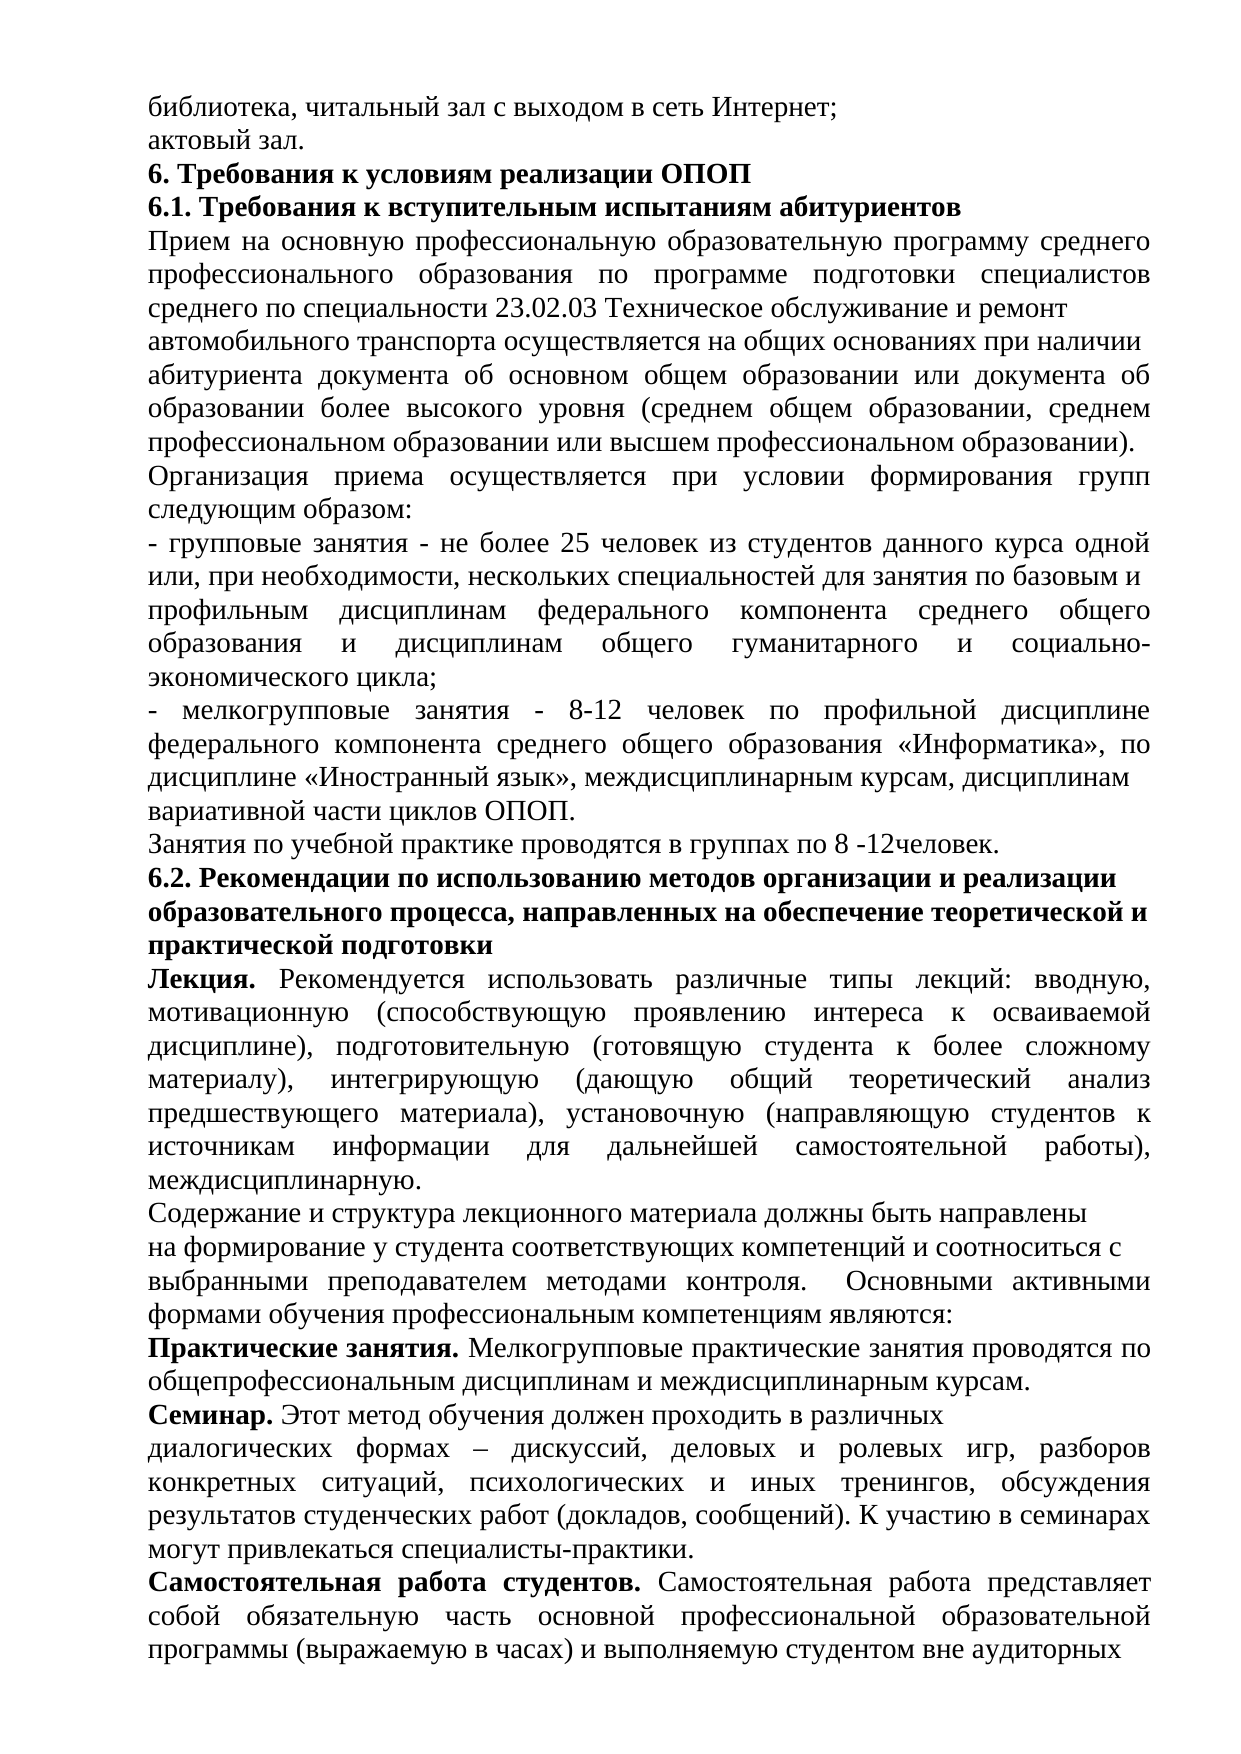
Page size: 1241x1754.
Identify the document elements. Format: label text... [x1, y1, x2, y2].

text Занятия по учебной практике проводятся в группах по 8 -12человек. [148, 827, 1152, 860]
text 6.2. Рекомендации по использованию методов организации и реализации [148, 860, 1152, 894]
text диалогических формах – дискуссий, деловых и ролевых игр, разборов конкретных ситуаций, психологических и иных тренингов, обсуждения результатов студенческих работ (докладов, сообщений). К участию в семинарах могут привлекаться специалисты-практики. [148, 1430, 1152, 1564]
text Семинар. Этот метод обучения должен проходить в различных [148, 1397, 1152, 1430]
text Практические занятия. Мелкогрупповые практические занятия проводятся по общепрофессиональным дисциплинам и междисциплинарным курсам. [148, 1330, 1152, 1397]
text Содержание и структура лекционного материала должны быть направлены [148, 1196, 1152, 1229]
text образовательного процесса, направленных на обеспечение теоретической и [148, 894, 1152, 927]
text 6.1. Требования к вступительным испытаниям абитуриентов [148, 189, 1152, 223]
text - мелкогрупповые занятия - 8-12 человек по профильной дисциплине федерального компонента среднего общего образования «Информатика», по дисциплине «Иностранный язык», междисциплинарным курсам, дисциплинам [148, 692, 1152, 793]
text профильным дисциплинам федерального компонента среднего общего образования и дисциплинам общего гуманитарного и социально-экономического цикла; [148, 592, 1152, 692]
text автомобильного транспорта осуществляется на общих основаниях при наличии [148, 323, 1152, 357]
text выбранными преподавателем методами контроля. Основными активными формами обучения профессиональным компетенциям являются: [148, 1263, 1152, 1330]
text практической подготовки [148, 927, 1152, 961]
text Организация приема осуществляется при условии формирования групп следующим образом: [148, 458, 1152, 525]
text Прием на основную профессиональную образовательную программу среднего профессионального образования по программе подготовки специалистов среднего по специальности 23.02.03 Техническое обслуживание и ремонт [148, 223, 1152, 323]
text вариативной части циклов ОПОП. [148, 793, 1152, 827]
text на формирование у студента соответствующих компетенций и соотноситься с [148, 1229, 1152, 1263]
text актовый зал. [148, 122, 1152, 156]
text библиотека, читальный зал с выходом в сеть Интернет; [148, 89, 1152, 122]
text абитуриента документа об основном общем образовании или документа об образовании более высокого уровня (среднем общем образовании, среднем профессиональном образовании или высшем профессиональном образовании). [148, 357, 1152, 458]
text Самостоятельная работа студентов. Самостоятельная работа представляет собой обязательную часть основной профессиональной образовательной программы (выражаемую в часах) и выполняемую студентом вне аудиторных [148, 1564, 1152, 1665]
text 6. Требования к условиям реализации ОПОП [148, 156, 1152, 189]
text - групповые занятия - не более 25 человек из студентов данного курса одной или, при необходимости, нескольких специальностей для занятия по базовым и [148, 525, 1152, 592]
text Лекция. Рекомендуется использовать различные типы лекций: вводную, мотивационную (способствующую проявлению интереса к осваиваемой дисциплине), подготовительную (готовящую студента к более сложному материалу), интегрирующую (дающую общий теоретический анализ предшествующего материала), установочную (направляющую студентов к источникам информации для дальнейшей самостоятельной работы), междисциплинарную. [148, 961, 1152, 1196]
